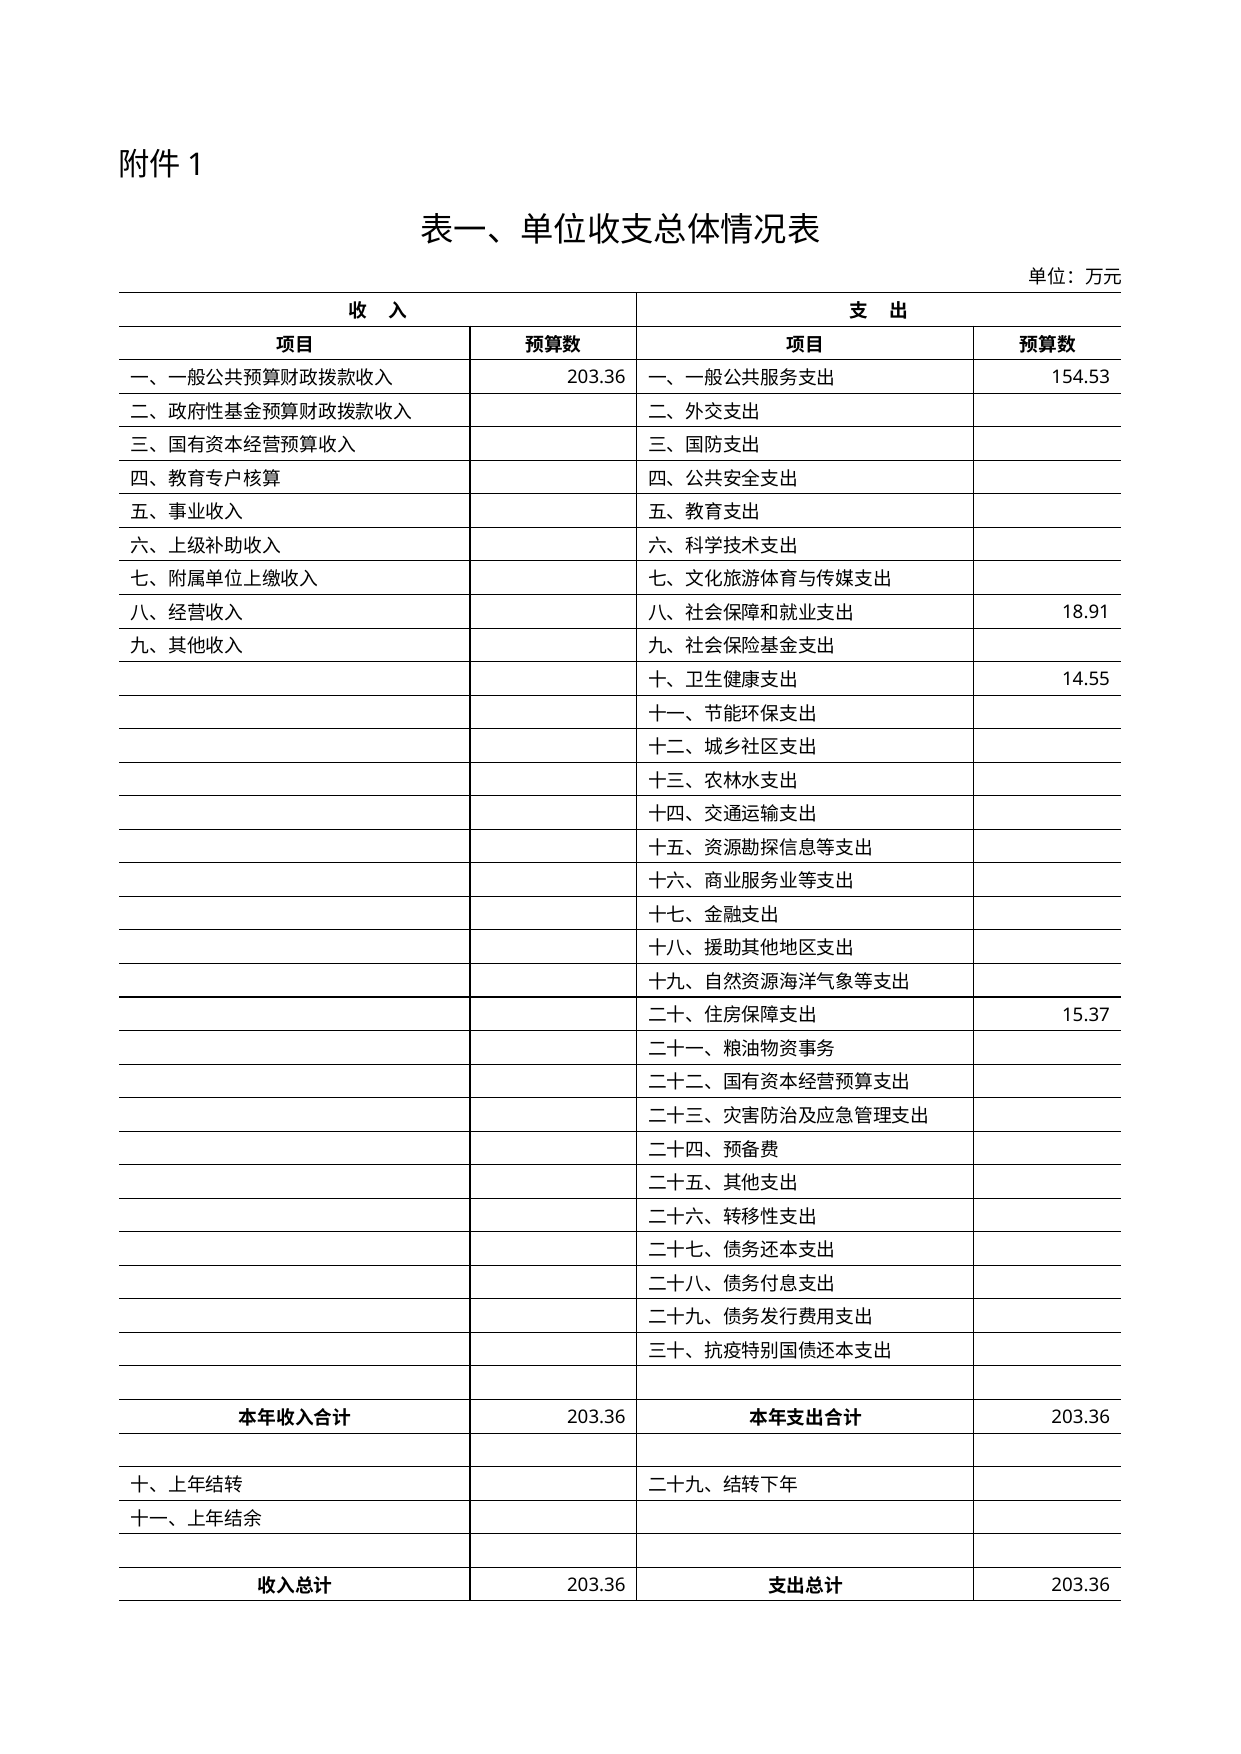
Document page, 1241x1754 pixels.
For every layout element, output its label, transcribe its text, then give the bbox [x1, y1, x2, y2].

table_cell [119, 1132, 469, 1164]
table_cell [471, 1132, 636, 1164]
table_cell [471, 461, 636, 493]
table_cell [974, 696, 1121, 728]
table_cell 本年支出合计 [637, 1400, 973, 1432]
table_cell [471, 863, 636, 896]
table_cell [119, 863, 469, 896]
table_cell [119, 1434, 469, 1466]
table_cell 十六、商业服务业等支出 [637, 863, 973, 896]
table_cell [471, 1467, 636, 1499]
table_cell [471, 595, 636, 627]
table_cell [974, 863, 1121, 896]
table_cell [471, 1266, 636, 1298]
table_cell [471, 1031, 636, 1063]
table_cell [471, 964, 636, 996]
table_cell 收入总计 [119, 1568, 469, 1600]
table_cell 支出总计 [637, 1568, 973, 1600]
table_cell [471, 561, 636, 594]
table_cell 203.36 [471, 1568, 636, 1600]
table_cell [471, 1165, 636, 1198]
table_cell [974, 1501, 1121, 1533]
table_cell [119, 1366, 469, 1399]
table_cell 一、一般公共预算财政拨款收入 [119, 360, 469, 393]
table_cell [974, 729, 1121, 762]
table_cell [119, 998, 469, 1030]
table_cell [974, 561, 1121, 594]
table_cell [637, 1434, 973, 1466]
table_cell [471, 998, 636, 1030]
table_cell 二十五、其他支出 [637, 1165, 973, 1198]
table_cell [974, 964, 1121, 996]
table_cell 十一、节能环保支出 [637, 696, 973, 728]
table_cell 二、政府性基金预算财政拨款收入 [119, 394, 469, 426]
table_cell 五、事业收入 [119, 494, 469, 527]
table_cell [974, 494, 1121, 527]
table_cell [471, 1098, 636, 1131]
table_cell 十、卫生健康支出 [637, 662, 973, 694]
table_cell [471, 528, 636, 560]
table_cell [471, 394, 636, 426]
table_cell 二十二、国有资本经营预算支出 [637, 1065, 973, 1097]
table_cell [974, 930, 1121, 963]
table_cell 二十六、转移性支出 [637, 1199, 973, 1231]
table_header 支 出 [637, 293, 1121, 326]
table_cell 十三、农林水支出 [637, 763, 973, 795]
table_cell [471, 629, 636, 661]
table_cell 203.36 [471, 1400, 636, 1432]
table_cell 15.37 [974, 998, 1121, 1030]
table_cell [119, 729, 469, 762]
table_cell [119, 696, 469, 728]
table_cell 二十九、结转下年 [637, 1467, 973, 1499]
table_cell 二十、住房保障支出 [637, 998, 973, 1030]
table_cell 二十一、粮油物资事务 [637, 1031, 973, 1063]
table_cell 十四、交通运输支出 [637, 796, 973, 829]
table_cell 七、文化旅游体育与传媒支出 [637, 561, 973, 594]
table_cell 项目 [637, 327, 973, 359]
table_cell [974, 1098, 1121, 1131]
table_cell 项目 [119, 327, 469, 359]
table_cell 203.36 [974, 1400, 1121, 1432]
table_cell [119, 1534, 469, 1567]
table_cell [471, 1299, 636, 1332]
table_cell [119, 662, 469, 694]
table_cell [637, 1534, 973, 1567]
table_cell [974, 1333, 1121, 1365]
table_cell 四、教育专户核算 [119, 461, 469, 493]
table_cell [471, 1333, 636, 1365]
table_cell 一、一般公共服务支出 [637, 360, 973, 393]
table_cell [471, 930, 636, 963]
table_cell [974, 461, 1121, 493]
table_cell 八、社会保障和就业支出 [637, 595, 973, 627]
table_cell [974, 763, 1121, 795]
table_cell 三、国防支出 [637, 427, 973, 460]
table_cell [119, 1299, 469, 1332]
table_cell 14.55 [974, 662, 1121, 694]
table_cell [471, 729, 636, 762]
table_cell 十一、上年结余 [119, 1501, 469, 1533]
table_cell [119, 1266, 469, 1298]
table_cell [974, 1366, 1121, 1399]
table_cell [471, 1366, 636, 1399]
table_cell [974, 394, 1121, 426]
table_cell 五、教育支出 [637, 494, 973, 527]
table_cell 九、其他收入 [119, 629, 469, 661]
table_cell [471, 796, 636, 829]
text 附件1 [118, 129, 1122, 194]
table_cell [974, 1534, 1121, 1567]
table_cell [471, 763, 636, 795]
table_cell [471, 1501, 636, 1533]
table_cell 十八、援助其他地区支出 [637, 930, 973, 963]
table_cell 六、上级补助收入 [119, 528, 469, 560]
table_cell [974, 830, 1121, 862]
table_cell 二十四、预备费 [637, 1132, 973, 1164]
table_cell 二、外交支出 [637, 394, 973, 426]
table_cell 二十九、债务发行费用支出 [637, 1299, 973, 1332]
table_cell 预算数 [471, 327, 636, 359]
table_cell 三十、抗疫特别国债还本支出 [637, 1333, 973, 1365]
table_cell [471, 1199, 636, 1231]
table_cell 十、上年结转 [119, 1467, 469, 1499]
table_cell [471, 1534, 636, 1567]
table_cell [471, 696, 636, 728]
table_cell [974, 629, 1121, 661]
table_cell 三、国有资本经营预算收入 [119, 427, 469, 460]
table_cell [974, 1065, 1121, 1097]
table_cell [974, 1434, 1121, 1466]
table_cell [974, 528, 1121, 560]
table_cell [974, 796, 1121, 829]
table_cell 18.91 [974, 595, 1121, 627]
table_cell [471, 1232, 636, 1265]
table_cell 四、公共安全支出 [637, 461, 973, 493]
table_cell [974, 1031, 1121, 1063]
table_cell [974, 1467, 1121, 1499]
table_cell [471, 662, 636, 694]
table_cell [974, 1199, 1121, 1231]
table_cell [471, 494, 636, 527]
table_cell [637, 1366, 973, 1399]
table_cell [471, 1065, 636, 1097]
table_cell 十二、城乡社区支出 [637, 729, 973, 762]
text 表一、单位收支总体情况表 [118, 194, 1122, 259]
table_cell [471, 897, 636, 929]
table_header 收 入 [119, 293, 636, 326]
table_cell [119, 763, 469, 795]
table_cell [119, 964, 469, 996]
table_cell 本年收入合计 [119, 1400, 469, 1432]
table_cell 二十七、债务还本支出 [637, 1232, 973, 1265]
table_cell 二十八、债务付息支出 [637, 1266, 973, 1298]
table_cell [974, 427, 1121, 460]
table_cell 十五、资源勘探信息等支出 [637, 830, 973, 862]
table_cell [119, 830, 469, 862]
table_cell 七、附属单位上缴收入 [119, 561, 469, 594]
table_cell 预算数 [974, 327, 1121, 359]
table_cell 203.36 [974, 1568, 1121, 1600]
table_cell [119, 1165, 469, 1198]
table_cell 八、经营收入 [119, 595, 469, 627]
text 单位：万元 [118, 259, 1122, 292]
table_cell [119, 1065, 469, 1097]
table_cell [119, 1333, 469, 1365]
table_cell [119, 1199, 469, 1231]
table_cell 九、社会保险基金支出 [637, 629, 973, 661]
table_cell [637, 1501, 973, 1533]
table_cell [974, 1165, 1121, 1198]
table_cell [119, 796, 469, 829]
table_cell 十七、金融支出 [637, 897, 973, 929]
table_cell 203.36 [471, 360, 636, 393]
table_cell [974, 1132, 1121, 1164]
table_cell [974, 1266, 1121, 1298]
table_cell 二十三、灾害防治及应急管理支出 [637, 1098, 973, 1131]
table_cell [974, 1232, 1121, 1265]
table_cell 十九、自然资源海洋气象等支出 [637, 964, 973, 996]
table_cell [119, 930, 469, 963]
table_cell [119, 897, 469, 929]
table_cell [471, 427, 636, 460]
table_cell [471, 830, 636, 862]
table_cell [471, 1434, 636, 1466]
table_cell [119, 1098, 469, 1131]
table_cell [119, 1031, 469, 1063]
table_cell [974, 897, 1121, 929]
table_cell 六、科学技术支出 [637, 528, 973, 560]
table_cell [119, 1232, 469, 1265]
table_cell [974, 1299, 1121, 1332]
table_cell 154.53 [974, 360, 1121, 393]
